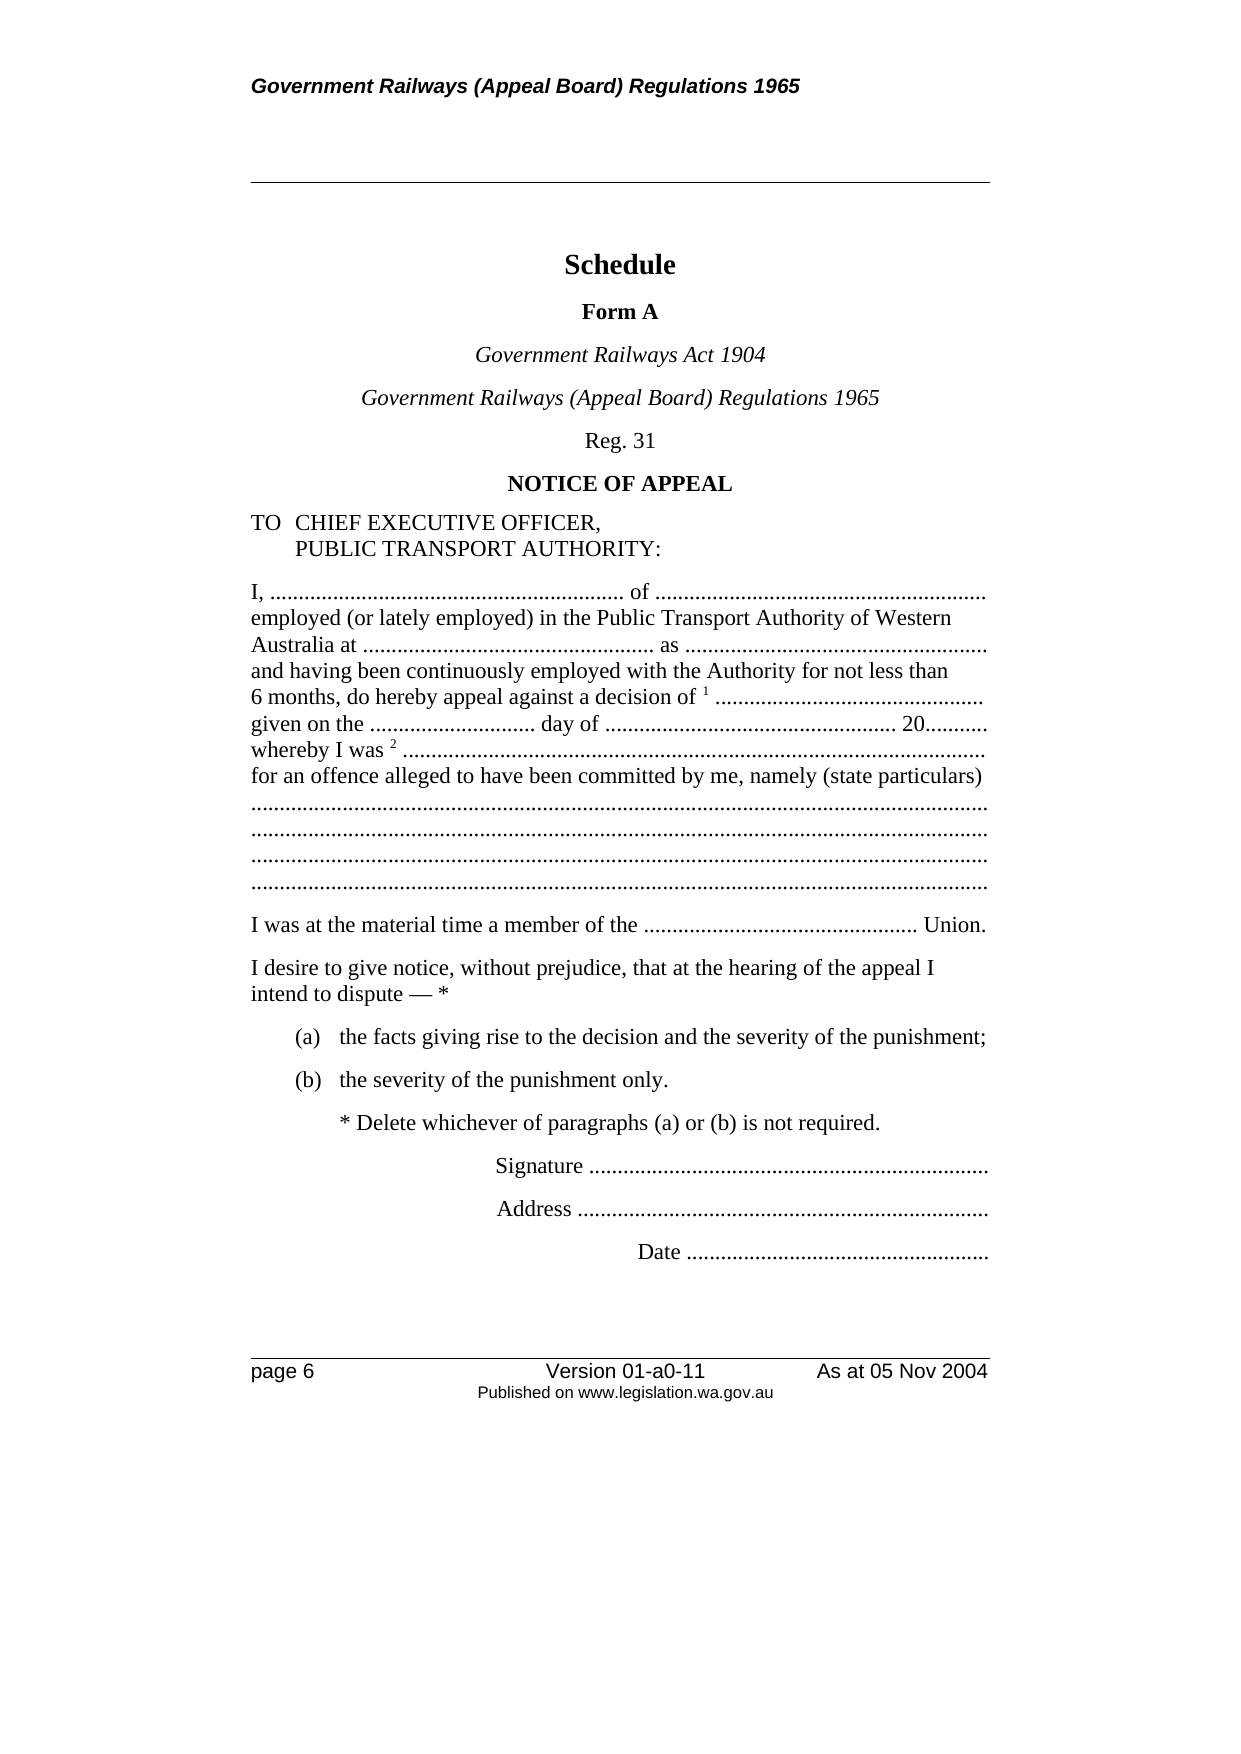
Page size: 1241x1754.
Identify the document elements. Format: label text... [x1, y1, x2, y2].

text I desire to give notice, without prejudice, that at the hearing of the appeal I intend to dispute — * [251, 954, 990, 1007]
subtitle Schedule [251, 247, 990, 281]
subtitle Government Railways Act 1904 [251, 341, 990, 367]
subtitle NOTICE OF APPEAL [251, 470, 990, 496]
text Address ........................................................................ [251, 1195, 990, 1222]
text I, .............................................................. of .......................................................... employed (or lately employed) in the Public Transport Authority of Western Australia at ................................................... as ..................................................... and having been continuously employed with the Authority for not less than 6 months, do hereby appeal against a decision of 1 ............................................... given on the ............................. day of ................................................... 20........... whereby I was 2 ...................................................................................................... for an offence alleged to have been committed by me, namely (state particulars) ................................................................................................................................. ................................................................................................................................. ................................................................................................................................. ................................................................................................................................. [251, 578, 990, 894]
text PUBLIC TRANSPORT AUTHORITY: [251, 535, 990, 561]
subtitle Government Railways (Appeal Board) Regulations 1965 [251, 384, 990, 410]
text TO CHIEF EXECUTIVE OFFICER, [251, 509, 990, 535]
text (b) the severity of the punishment only. [251, 1066, 990, 1093]
text Signature ...................................................................... [251, 1152, 990, 1179]
text * Delete whichever of paragraphs (a) or (b) is not required. [339, 1109, 990, 1136]
text (a) the facts giving rise to the decision and the severity of the punishment; [251, 1023, 990, 1050]
subtitle Form A [251, 298, 990, 324]
text I was at the material time a member of the ................................................ Union. [251, 911, 990, 937]
subtitle Reg. 31 [251, 427, 990, 453]
text Date ..................................................... [251, 1238, 990, 1265]
